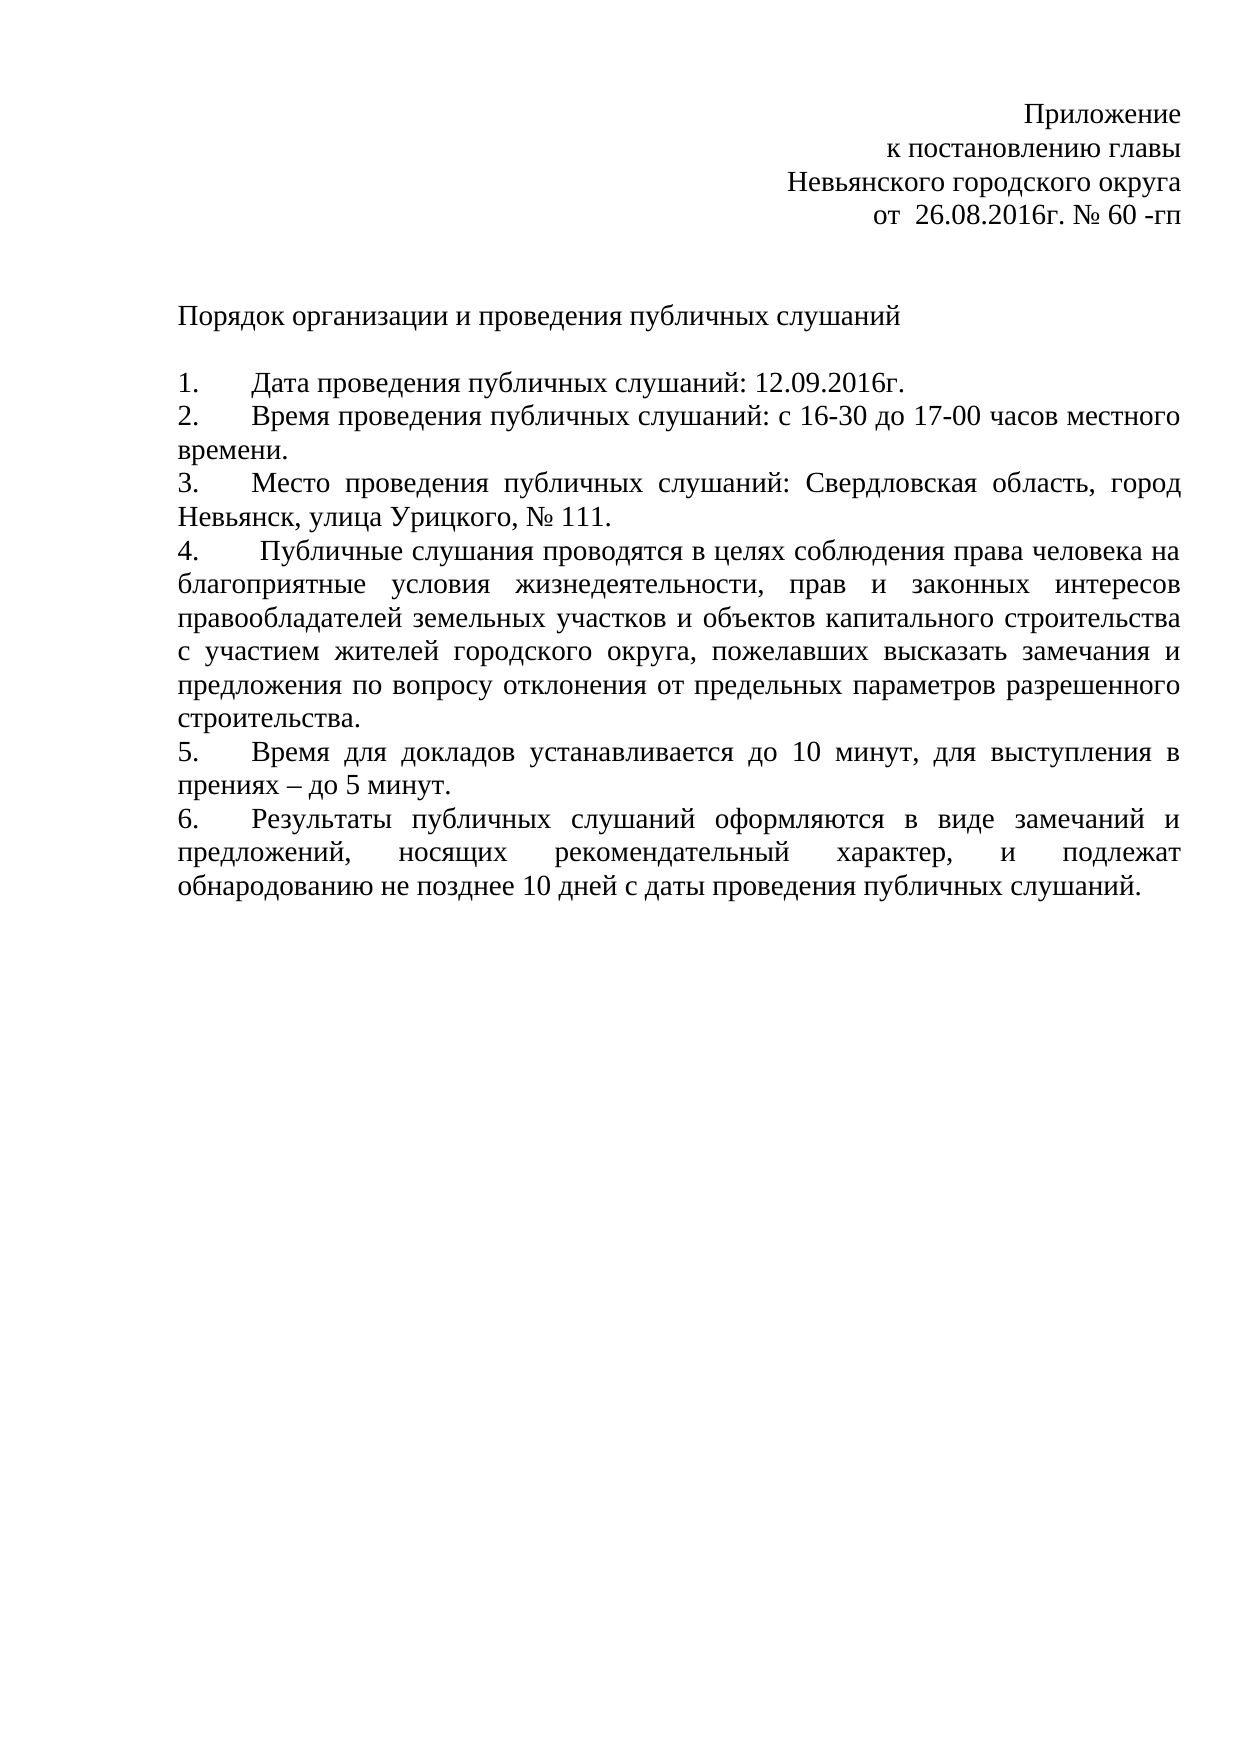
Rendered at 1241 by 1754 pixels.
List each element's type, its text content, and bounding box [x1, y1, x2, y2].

text 5. Время для докладов устанавливается до 10 минут, для выступления в прениях – до 5 минут. [177, 734, 1181, 801]
text Приложение [177, 97, 1181, 130]
text 4. Публичные слушания проводятся в целях соблюдения права человека на благоприятные условия жизнедеятельности, прав и законных интересов правообладателей земельных участков и объектов капитального строительства с участием жителей городского округа, пожелавших высказать замечания и предложения по вопросу отклонения от предельных параметров разрешенного строительства. [177, 533, 1181, 734]
text к постановлению главы [177, 130, 1181, 164]
text от 26.08.2016г. № 60 -гп [177, 197, 1181, 231]
text Невьянского городского округа [177, 164, 1181, 197]
text 2. Время проведения публичных слушаний: с 16-30 до 17-00 часов местного времени. [177, 398, 1181, 466]
text 1. Дата проведения публичных слушаний: 12.09.2016г. [177, 365, 1181, 398]
text Порядок организации и проведения публичных слушаний [177, 298, 1181, 331]
text 3. Место проведения публичных слушаний: Свердловская область, город Невьянск, улица Урицкого, № 111. [177, 466, 1181, 533]
text 6. Результаты публичных слушаний оформляются в виде замечаний и предложений, носящих рекомендательный характер, и подлежат обнародованию не позднее 10 дней с даты проведения публичных слушаний. [177, 801, 1181, 902]
